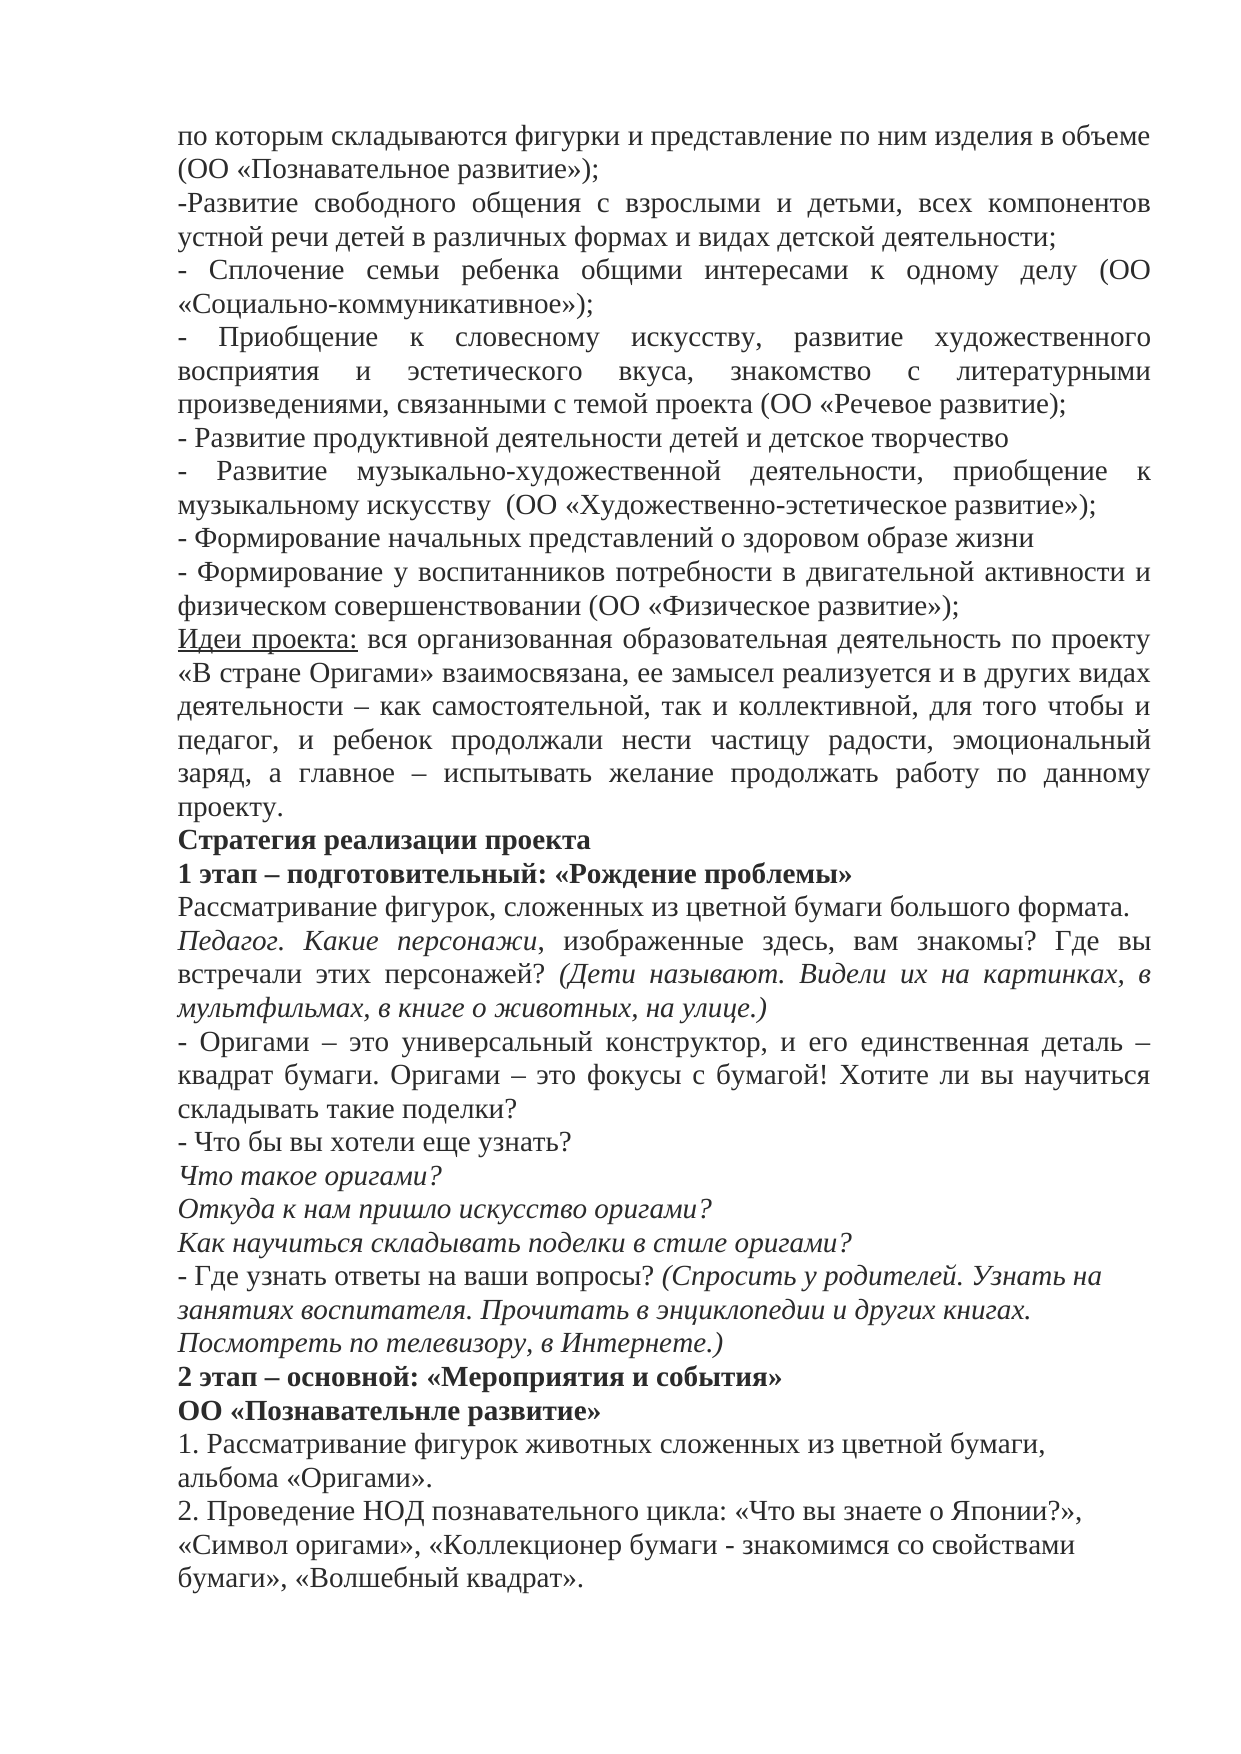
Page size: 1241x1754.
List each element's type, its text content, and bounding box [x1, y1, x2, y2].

text - Сплочение семьи ребенка общими интересами к одному делу (ОО «Социально-коммуникативное»); [177, 252, 1152, 319]
text Рассматривание фигурок, сложенных из цветной бумаги большого формата. [177, 889, 1152, 923]
text - Развитие музыкально-художественной деятельности, приобщение к музыкальному искусству (ОО «Художественно-эстетическое развитие»); [177, 453, 1152, 521]
text Педагог. Какие персонажи, изображенные здесь, вам знакомы? Где вы встречали этих персонажей? (Дети называют. Видели их на картинках, в мультфильмах, в книге о животных, на улице.) [177, 923, 1152, 1024]
text - Оригами – это универсальный конструктор, и его единственная деталь – квадрат бумаги. Оригами – это фокусы с бумагой! Хотите ли вы научиться складывать такие поделки? [177, 1024, 1152, 1124]
text - Приобщение к словесному искусству, развитие художественного восприятия и эстетического вкуса, знакомство с литературными произведениями, связанными с темой проекта (ОО «Речевое развитие); [177, 319, 1152, 420]
text ОО «Познавательнле развитие» [177, 1393, 1152, 1426]
text - Развитие продуктивной деятельности детей и детское творчество [177, 420, 1152, 453]
text -Развитие свободного общения с взрослыми и детьми, всех компонентов устной речи детей в различных формах и видах детской деятельности; [177, 185, 1152, 252]
text Что такое оригами? [177, 1158, 1152, 1191]
text 2. Проведение НОД познавательного цикла: «Что вы знаете о Японии?», «Символ оригами», «Коллекционер бумаги - знакомимся со свойствами бумаги», «Волшебный квадрат». [177, 1493, 1152, 1594]
text 2 этап – основной: «Мероприятия и события» [177, 1359, 1152, 1393]
text Идеи проекта: вся организованная образовательная деятельность по проекту «В стране Оригами» взаимосвязана, ее замысел реализуется и в других видах деятельности – как самостоятельной, так и коллективной, для того чтобы и педагог, и ребенок продолжали нести частицу радости, эмоциональный заряд, а главное – испытывать желание продолжать работу по данному проекту. [177, 621, 1152, 822]
text 1 этап – подготовительный: «Рождение проблемы» [177, 856, 1152, 889]
text Как научиться складывать поделки в стиле оригами? [177, 1225, 1152, 1258]
text Стратегия реализации проекта [177, 822, 1152, 856]
text - Что бы вы хотели еще узнать? [177, 1124, 1152, 1158]
text 1. Рассматривание фигурок животных сложенных из цветной бумаги, альбома «Оригами». [177, 1426, 1152, 1493]
text - Формирование начальных представлений о здоровом образе жизни [177, 521, 1152, 554]
text Откуда к нам пришло искусство оригами? [177, 1191, 1152, 1225]
text - Формирование у воспитанников потребности в двигательной активности и физическом совершенствовании (ОО «Физическое развитие»); [177, 554, 1152, 621]
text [177, 118, 1152, 185]
text - Где узнать ответы на ваши вопросы? (Спросить у родителей. Узнать на занятиях воспитателя. Прочитать в энциклопедии и других книгах. Посмотреть по телевизору, в Интернете.) [177, 1258, 1152, 1359]
